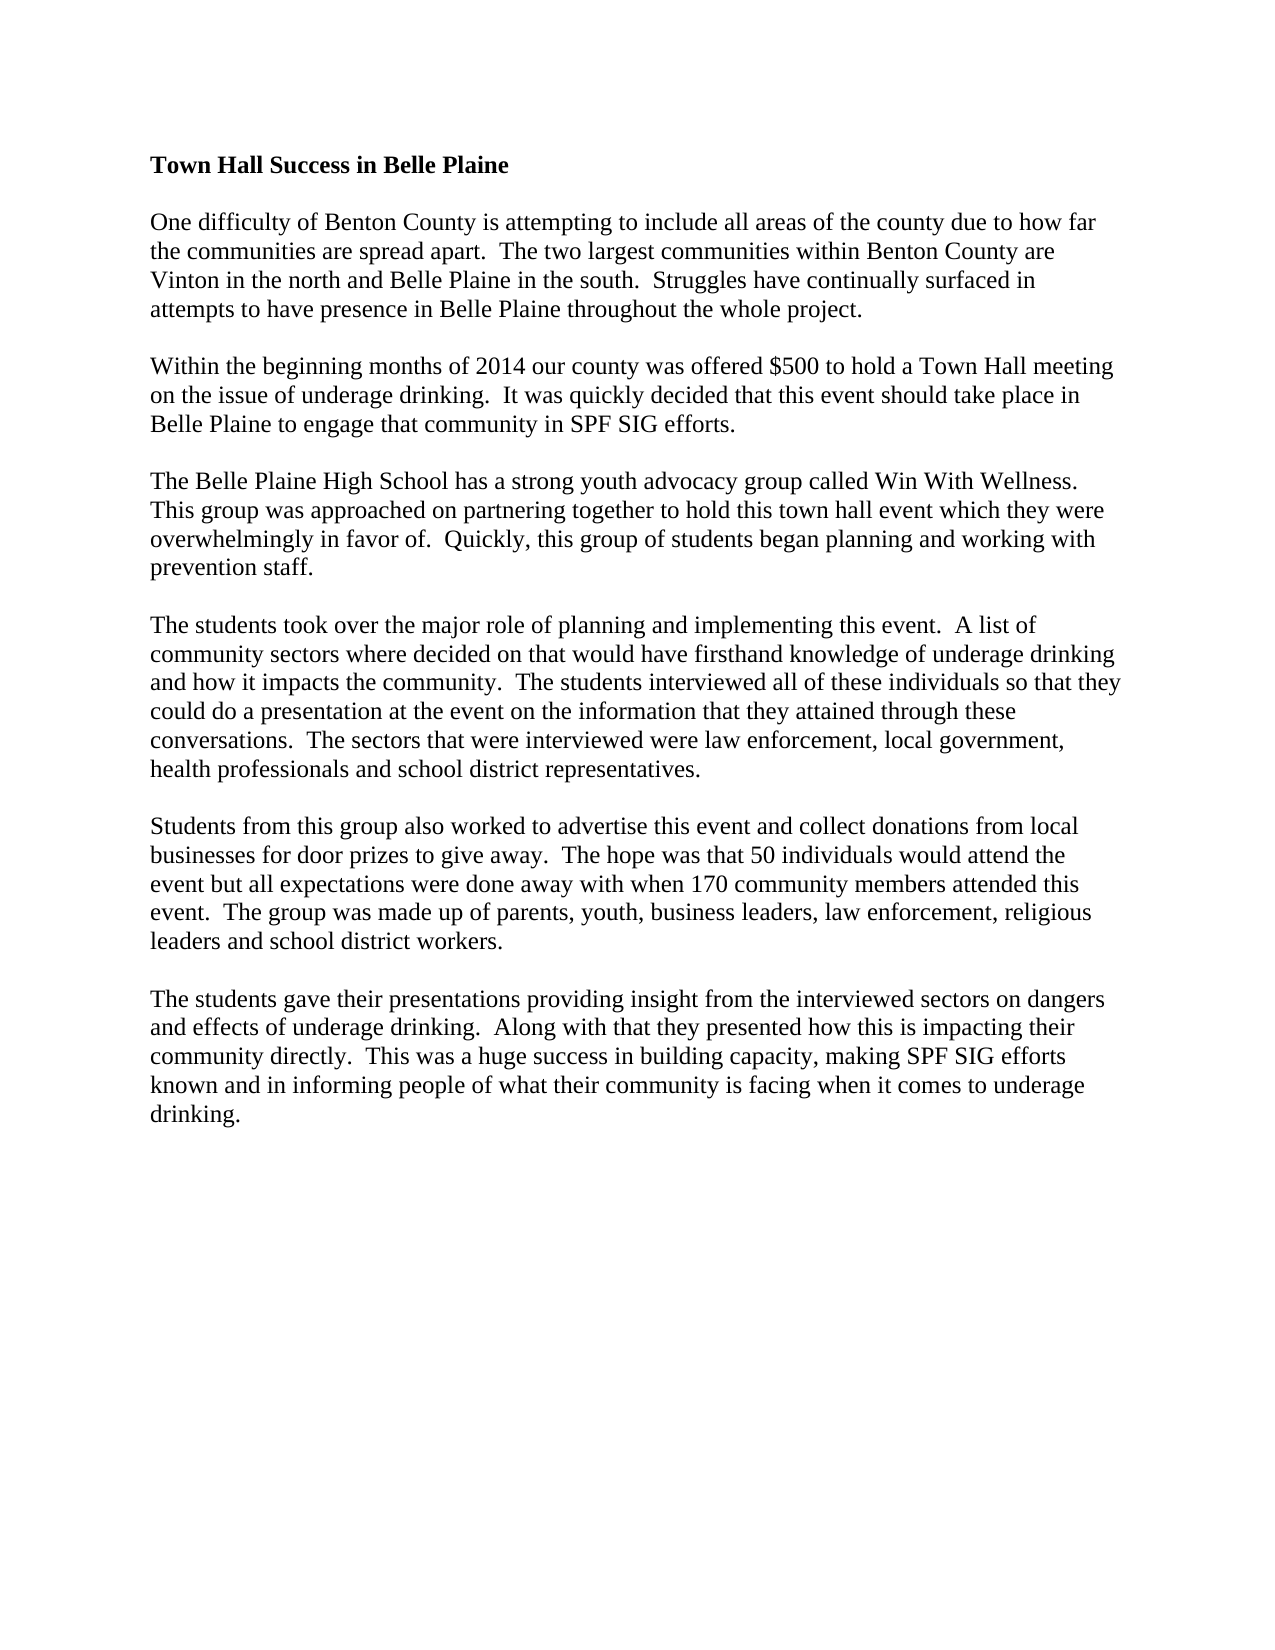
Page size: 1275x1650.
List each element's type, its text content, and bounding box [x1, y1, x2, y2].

text Town Hall Success in Belle Plaine [150, 150, 1125, 179]
text Students from this group also worked to advertise this event and collect donations from local businesses for door prizes to give away. The hope was that 50 individuals would attend the event but all expectations were done away with when 170 community members attended this event. The group was made up of parents, youth, business leaders, law enforcement, religious leaders and school district workers. [150, 811, 1125, 955]
text The students took over the major role of planning and implementing this event. A list of community sectors where decided on that would have firsthand knowledge of underage drinking and how it impacts the community. The students interviewed all of these individuals so that they could do a presentation at the event on the information that they attained through these conversations. The sectors that were interviewed were law enforcement, local government, health professionals and school district representatives. [150, 610, 1125, 782]
text The Belle Plaine High School has a strong youth advocacy group called Win With Wellness. This group was approached on partnering together to hold this town hall event which they were overwhelmingly in favor of. Quickly, this group of students began planning and working with prevention staff. [150, 466, 1125, 581]
text One difficulty of Benton County is attempting to include all areas of the county due to how far the communities are spread apart. The two largest communities within Benton County are Vinton in the north and Belle Plaine in the south. Struggles have continually surfaced in attempts to have presence in Belle Plaine throughout the whole project. [150, 207, 1125, 322]
text Within the beginning months of 2014 our county was offered $500 to hold a Town Hall meeting on the issue of underage drinking. It was quickly decided that this event should take place in Belle Plaine to engage that community in SPF SIG efforts. [150, 351, 1125, 437]
text The students gave their presentations providing insight from the interviewed sectors on dangers and effects of underage drinking. Along with that they presented how this is impacting their community directly. This was a huge success in building capacity, making SPF SIG efforts known and in informing people of what their community is facing when it comes to underage drinking. [150, 984, 1125, 1127]
